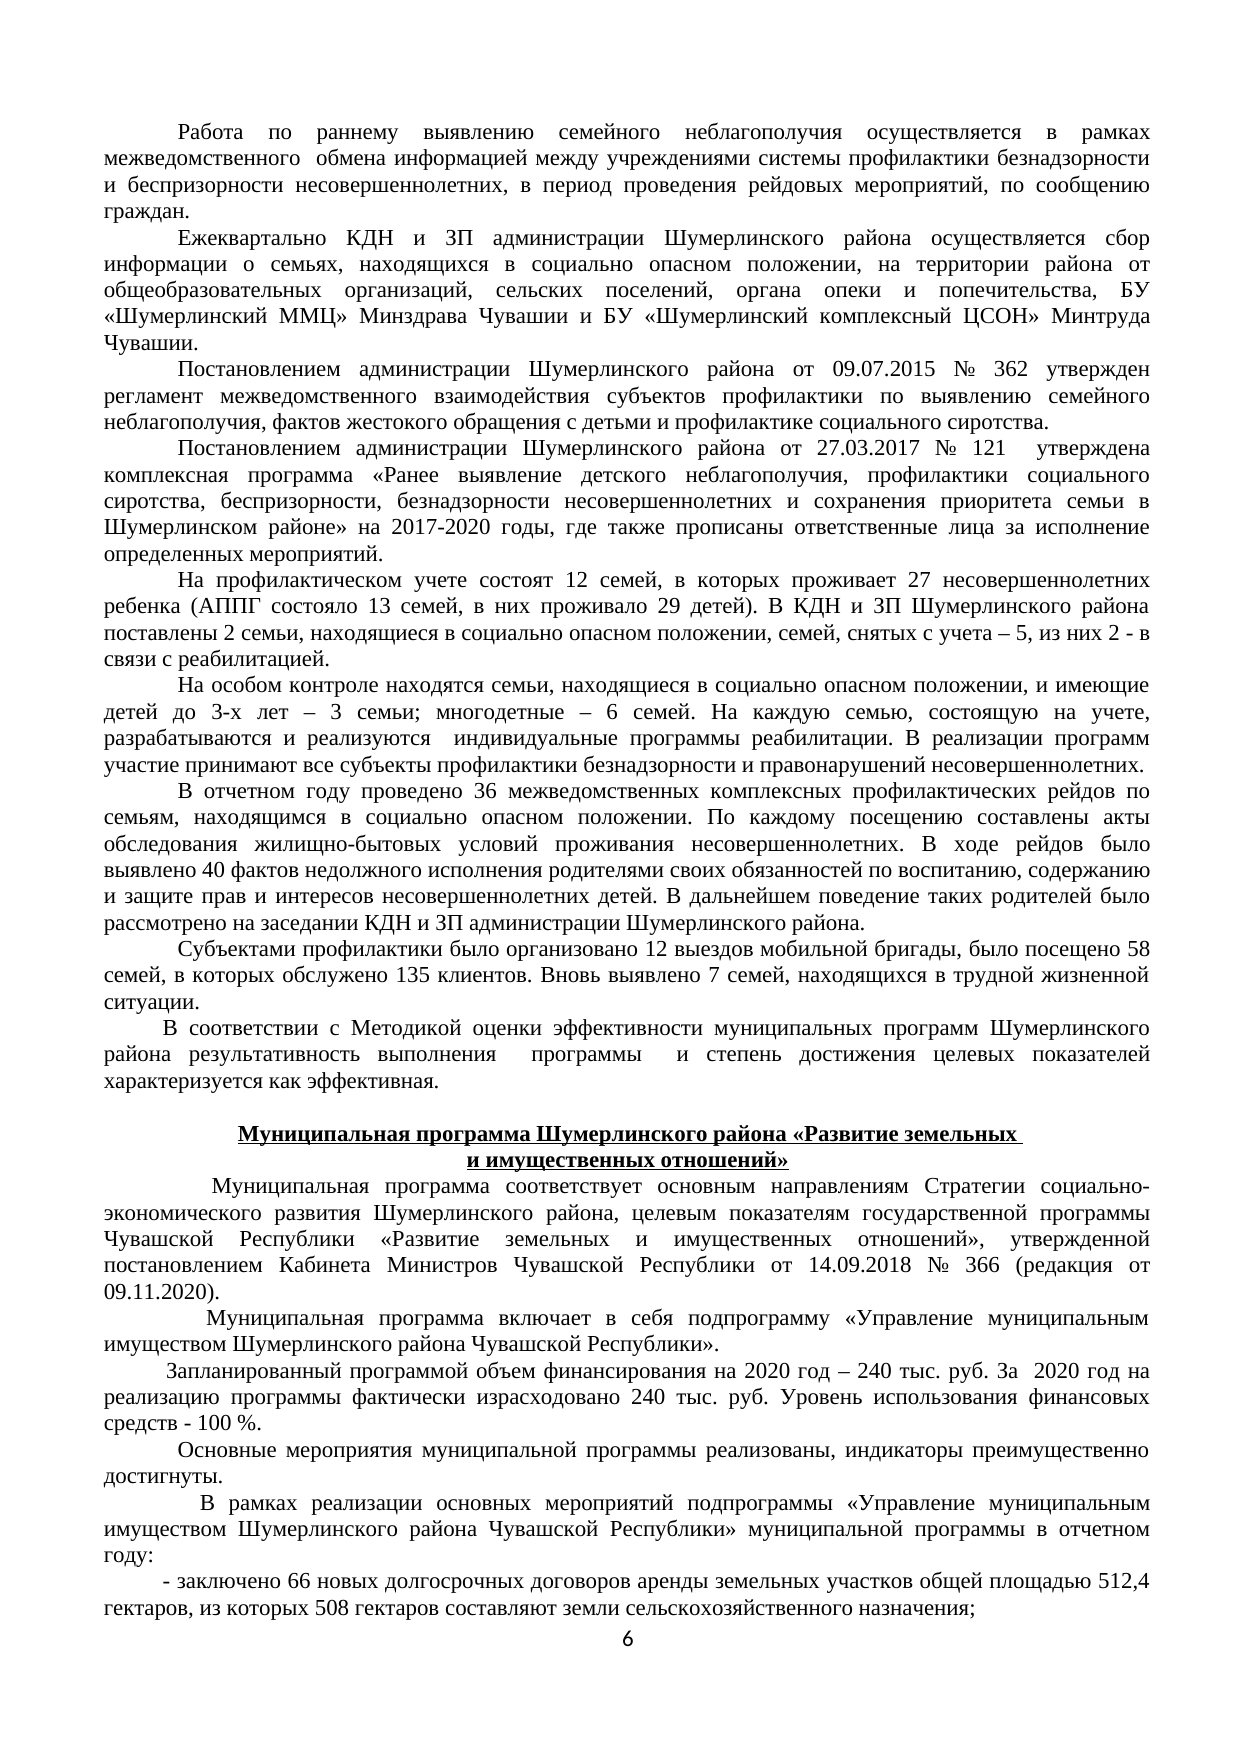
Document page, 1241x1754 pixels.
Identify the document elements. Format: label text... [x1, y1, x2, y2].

text На профилактическом учете состоят 12 семей, в которых проживает 27 несовершеннолетних ребенка (АППГ состояло 13 семей, в них проживало 29 детей). В КДН и ЗП Шумерлинского района поставлены 2 семьи, находящиеся в социально опасном положении, семей, снятых с учета – 5, из них 2 - в связи с реабилитацией. [103, 566, 1152, 672]
text Ежеквартально КДН и ЗП администрации Шумерлинского района осуществляется сбор информации о семьях, находящихся в социально опасном положении, на территории района от общеобразовательных организаций, сельских поселений, органа опеки и попечительства, БУ «Шумерлинский ММЦ» Минздрава Чувашии и БУ «Шумерлинский комплексный ЦСОН» Минтруда Чувашии. [103, 223, 1152, 355]
text Субъектами профилактики было организовано 12 выездов мобильной бригады, было посещено 58 семей, в которых обслужено 135 клиентов. Вновь выявлено 7 семей, находящихся в трудной жизненной ситуации. [103, 935, 1152, 1014]
text В отчетном году проведено 36 межведомственных комплексных профилактических рейдов по семьям, находящимся в социально опасном положении. По каждому посещению составлены акты обследования жилищно-бытовых условий проживания несовершеннолетних. В ходе рейдов было выявлено 40 фактов недолжного исполнения родителями своих обязанностей по воспитанию, содержанию и защите прав и интересов несовершеннолетних детей. В дальнейшем поведение таких родителей было рассмотрено на заседании КДН и ЗП администрации Шумерлинского района. [103, 777, 1152, 935]
text На особом контроле находятся семьи, находящиеся в социально опасном положении, и имеющие детей до 3-х лет – 3 семьи; многодетные – 6 семей. На каждую семью, состоящую на учете, разрабатываются и реализуются индивидуальные программы реабилитации. В реализации программ участие принимают все субъекты профилактики безнадзорности и правонарушений несовершеннолетних. [103, 672, 1152, 777]
text Основные мероприятия муниципальной программы реализованы, индикаторы преимущественно достигнуты. [103, 1436, 1152, 1488]
text В соответствии с Методикой оценки эффективности муниципальных программ Шумерлинского района результативность выполнения программы и степень достижения целевых показателей характеризуется как эффективная. [103, 1014, 1152, 1093]
text Постановлением администрации Шумерлинского района от 27.03.2017 № 121 утверждена комплексная программа «Ранее выявление детского неблагополучия, профилактики социального сиротства, беспризорности, безнадзорности несовершеннолетних и сохранения приоритета семьи в Шумерлинском районе» на 2017-2020 годы, где также прописаны ответственные лица за исполнение определенных мероприятий. [103, 434, 1152, 566]
text Муниципальная программа соответствует основным направлениям Стратегии социально-экономического развития Шумерлинского района, целевым показателям государственной программы Чувашской Республики «Развитие земельных и имущественных отношений», утвержденной постановлением Кабинета Министров Чувашской Республики от 14.09.2018 № 366 (редакция от 09.11.2020). [103, 1172, 1152, 1304]
text Муниципальная программа Шумерлинского района «Развитие земельных [103, 1119, 1152, 1146]
text Запланированный программой объем финансирования на 2020 год – 240 тыс. руб. За 2020 год на реализацию программы фактически израсходовано 240 тыс. руб. Уровень использования финансовых средств - 100 %. [103, 1357, 1152, 1436]
text В рамках реализации основных мероприятий подпрограммы «Управление муниципальным имуществом Шумерлинского района Чувашской Республики» муниципальной программы в отчетном году: [103, 1488, 1152, 1568]
text и имущественных отношений» [103, 1146, 1152, 1172]
text Муниципальная программа включает в себя подпрограмму «Управление муниципальным имуществом Шумерлинского района Чувашской Республики». [103, 1304, 1152, 1357]
text - заключено 66 новых долгосрочных договоров аренды земельных участков общей площадью 512,4 гектаров, из которых 508 гектаров составляют земли сельскохозяйственного назначения; [103, 1568, 1152, 1620]
text Работа по раннему выявлению семейного неблагополучия осуществляется в рамках межведомственного обмена информацией между учреждениями системы профилактики безнадзорности и беспризорности несовершеннолетних, в период проведения рейдовых мероприятий, по сообщению граждан. [103, 118, 1152, 223]
text Постановлением администрации Шумерлинского района от 09.07.2015 № 362 утвержден регламент межведомственного взаимодействия субъектов профилактики по выявлению семейного неблагополучия, фактов жестокого обращения с детьми и профилактике социального сиротства. [103, 355, 1152, 434]
